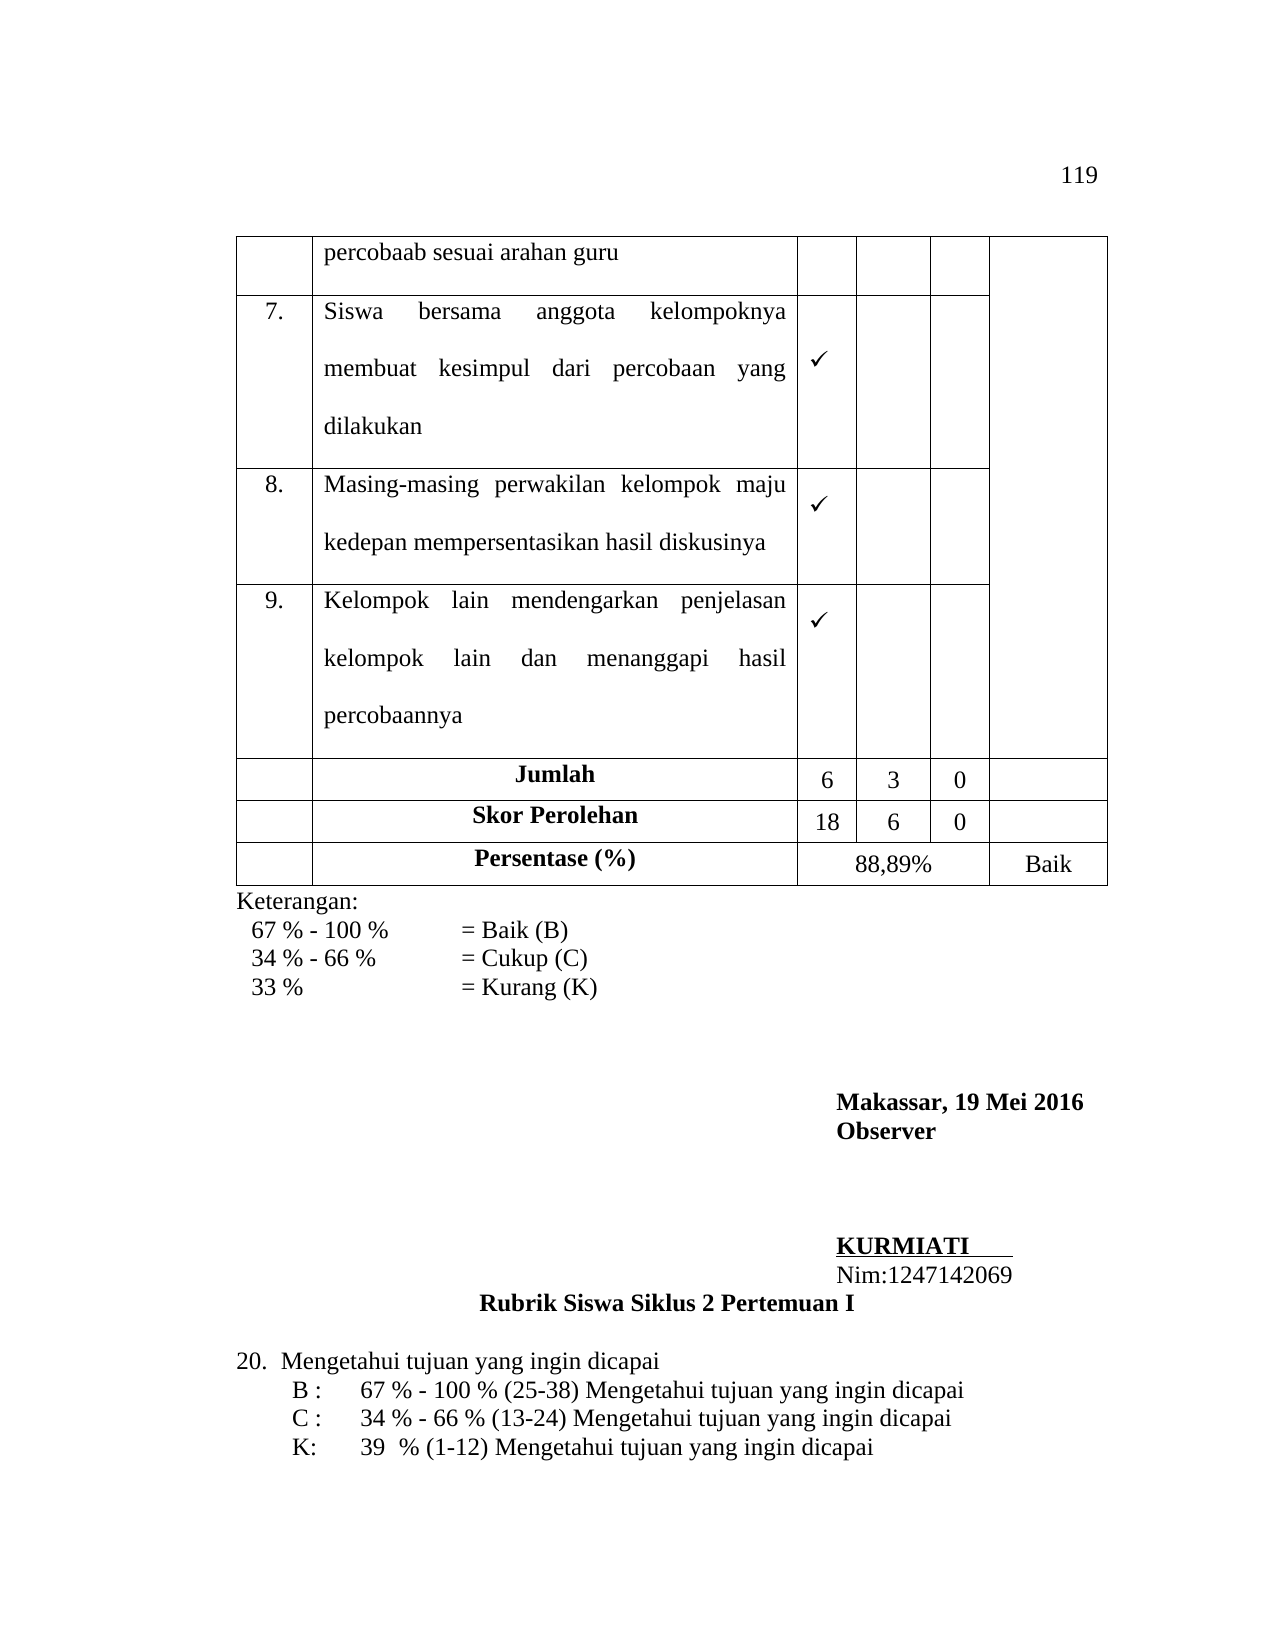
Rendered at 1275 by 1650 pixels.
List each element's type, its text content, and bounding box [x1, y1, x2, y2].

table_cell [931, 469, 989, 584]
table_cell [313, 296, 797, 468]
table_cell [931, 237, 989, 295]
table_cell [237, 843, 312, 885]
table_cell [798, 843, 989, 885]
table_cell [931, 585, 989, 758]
text 34 % - 66 % = Cukup (C) [251, 943, 1098, 972]
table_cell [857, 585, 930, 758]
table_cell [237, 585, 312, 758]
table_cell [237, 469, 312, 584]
text Rubrik Siswa Siklus 2 Pertemuan I [236, 1288, 1098, 1317]
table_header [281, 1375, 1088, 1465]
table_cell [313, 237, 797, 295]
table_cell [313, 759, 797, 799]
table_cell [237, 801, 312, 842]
text 67 % - 100 % = Baik (B) [251, 915, 1098, 943]
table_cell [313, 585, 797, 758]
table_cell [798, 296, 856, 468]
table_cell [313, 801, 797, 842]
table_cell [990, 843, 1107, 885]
text 33 % = Kurang (K) [251, 972, 1098, 1001]
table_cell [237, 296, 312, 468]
text Nim:1247142069 [761, 1260, 1098, 1288]
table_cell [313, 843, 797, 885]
text KURMIATI [761, 1231, 1098, 1260]
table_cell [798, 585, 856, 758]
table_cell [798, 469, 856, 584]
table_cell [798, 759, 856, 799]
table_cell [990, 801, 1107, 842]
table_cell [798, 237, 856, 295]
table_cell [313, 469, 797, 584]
text Observer [761, 1116, 1098, 1145]
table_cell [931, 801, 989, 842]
text Makassar, 19 Mei 2016 [761, 1087, 1098, 1116]
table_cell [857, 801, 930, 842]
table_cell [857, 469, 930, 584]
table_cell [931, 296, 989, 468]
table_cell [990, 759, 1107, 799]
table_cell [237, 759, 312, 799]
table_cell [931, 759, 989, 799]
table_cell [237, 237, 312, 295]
list Mengetahui tujuan yang ingin dicapai [236, 1346, 1098, 1375]
text Keterangan: [236, 886, 1098, 915]
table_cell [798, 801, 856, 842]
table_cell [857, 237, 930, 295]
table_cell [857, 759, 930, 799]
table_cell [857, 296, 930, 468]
